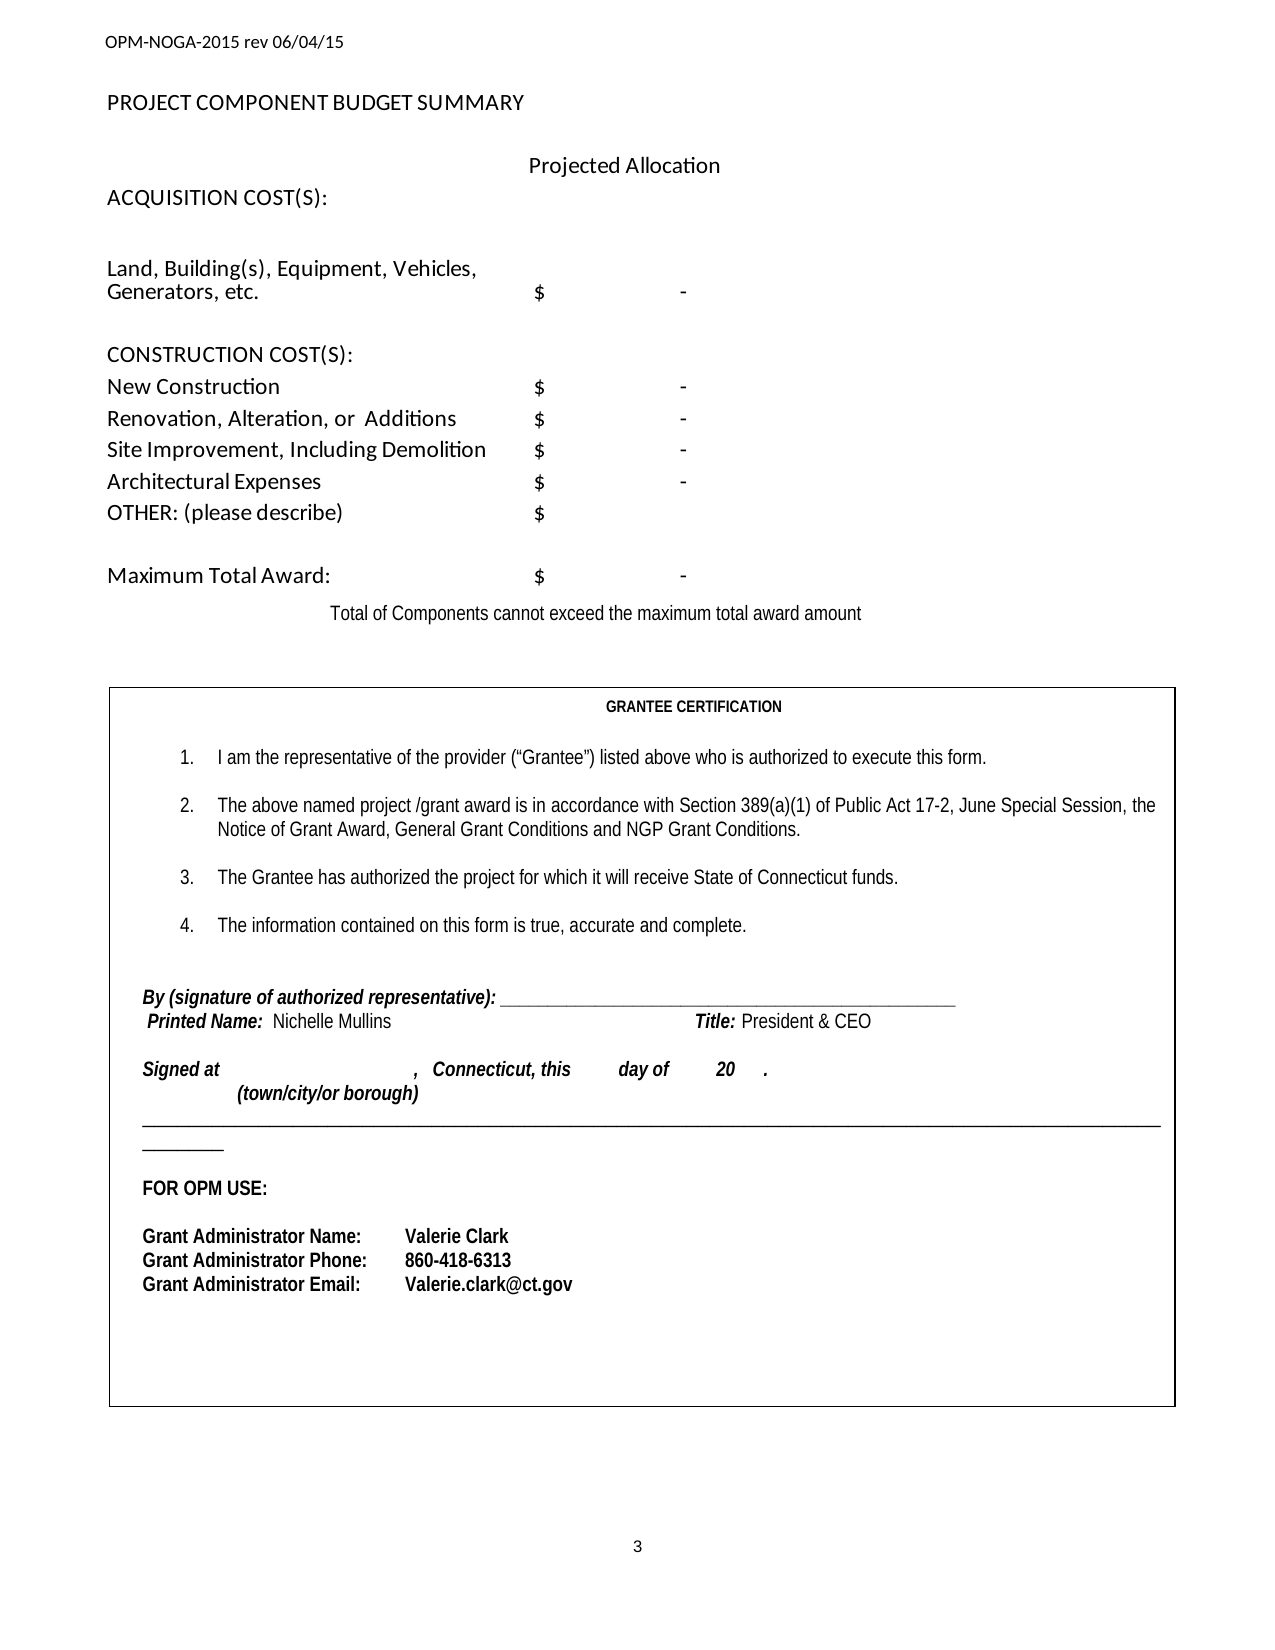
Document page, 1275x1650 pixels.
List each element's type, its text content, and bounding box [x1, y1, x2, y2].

text FOR OPM USE: [142, 1176, 1170, 1200]
text Grant Administrator Name: Valerie Clark [142, 1224, 1170, 1248]
text Grant Administrator Email: Valerie.clark@ct.gov [142, 1272, 1170, 1296]
list The information contained on this form is true, accurate and complete. [180, 913, 1170, 937]
text Total of Components cannot exceed the maximum total award amount [105, 601, 1170, 625]
list I am the representative of the provider (“Grantee”) listed above who is authorized to execute this form. [180, 745, 1170, 769]
text By (signature of authorized representative): ________________________________________________ [142, 984, 1170, 1008]
list GRANTEE CERTIFICATION [217, 697, 1170, 716]
list The Grantee has authorized the project for which it will receive State of Connecticut funds. [180, 865, 1170, 889]
text Signed at , Connecticut, this day of 20 . [142, 1056, 1170, 1080]
list The above named project /grant award is in accordance with Section 389(a)(1) of Public Act 17-2, June Special Session, the Notice of Grant Award, General Grant Conditions and NGP Grant Conditions. [180, 793, 1170, 841]
text Grant Administrator Phone: 860-418-6313 [142, 1248, 1170, 1272]
text Printed Name: Nichelle Mullins Title: President & CEO [142, 1008, 1170, 1032]
text (town/city/or borough) [142, 1080, 1170, 1104]
text _______________________________________________________________________________________________ [142, 1104, 1170, 1152]
